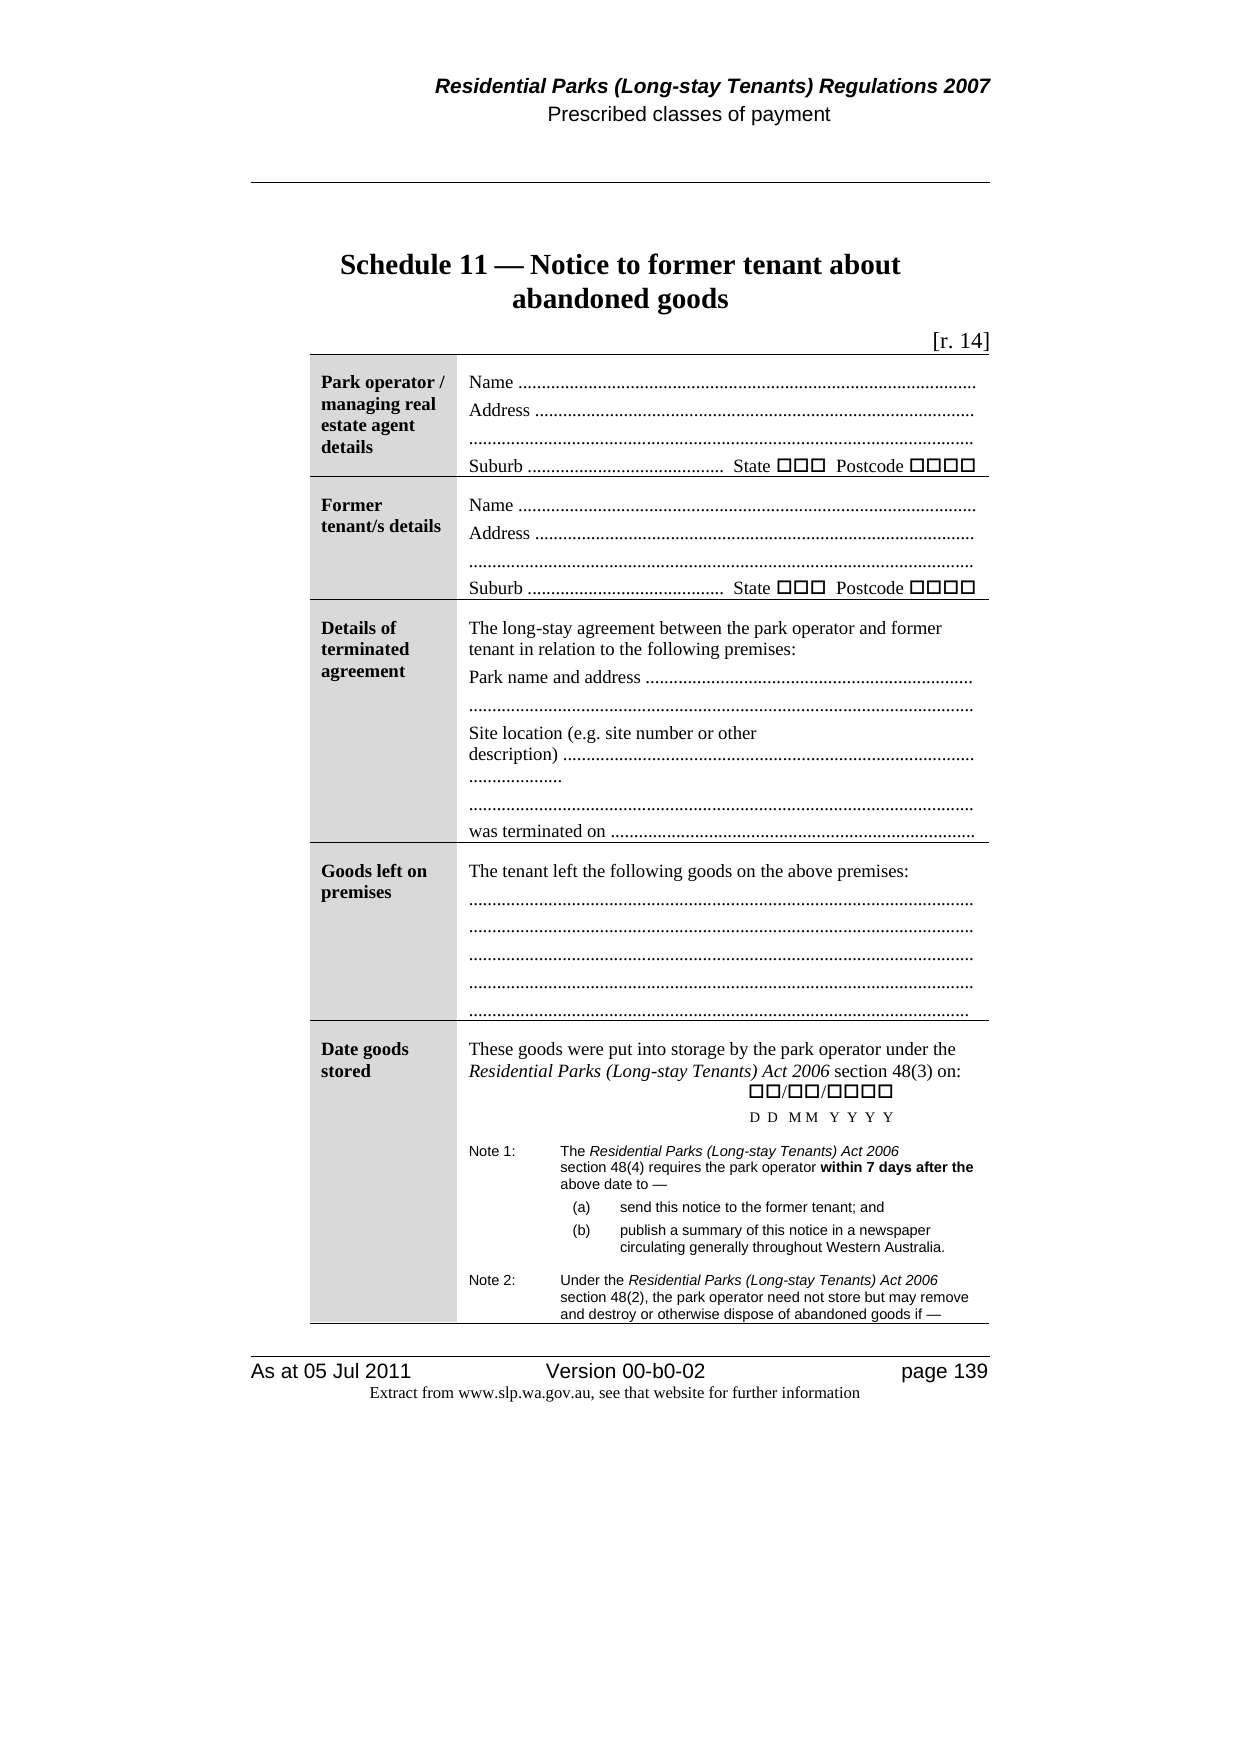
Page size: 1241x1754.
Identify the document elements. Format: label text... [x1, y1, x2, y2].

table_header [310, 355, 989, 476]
text [r. 14] [251, 327, 990, 353]
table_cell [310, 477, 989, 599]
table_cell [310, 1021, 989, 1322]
subtitle Schedule 11 — Notice to former tenant about abandoned goods [251, 247, 990, 314]
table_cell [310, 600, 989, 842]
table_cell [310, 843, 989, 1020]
